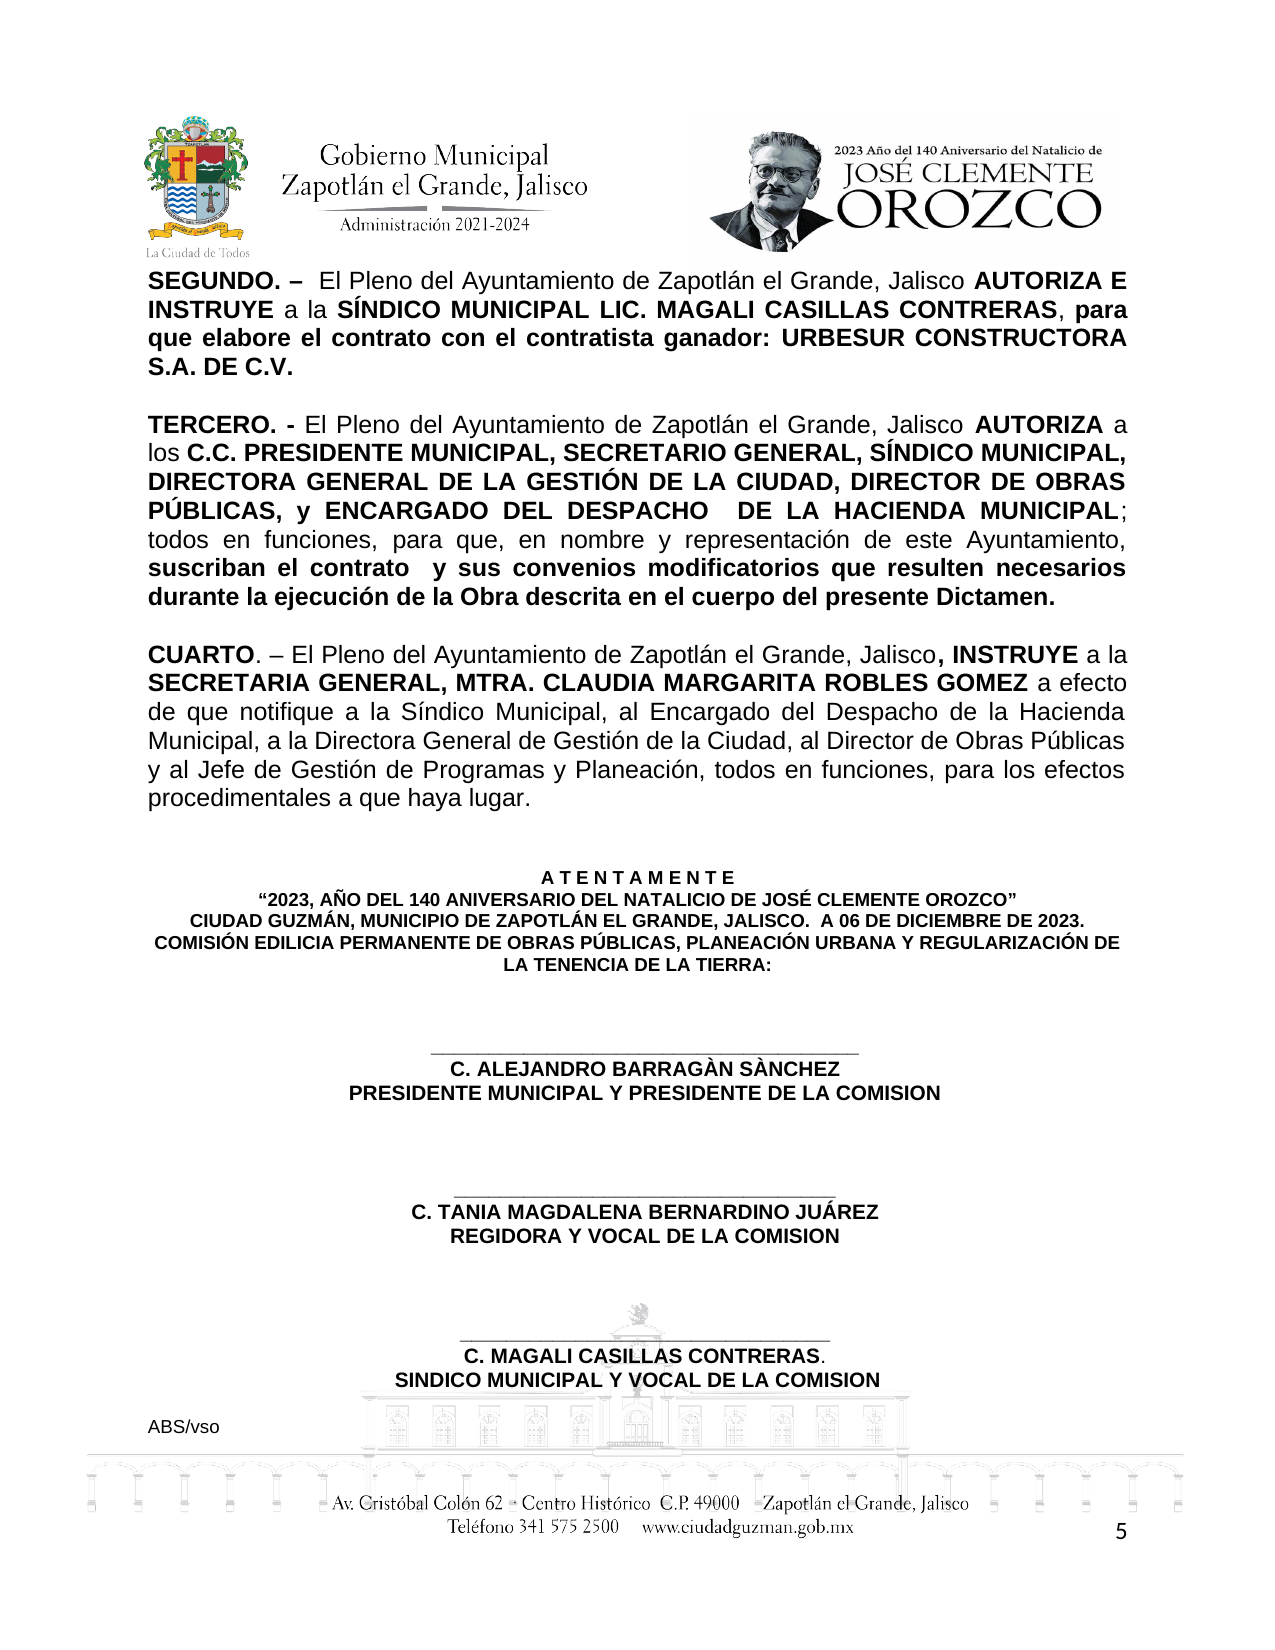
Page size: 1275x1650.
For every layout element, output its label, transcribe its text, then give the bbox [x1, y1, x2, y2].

text REGIDORA Y VOCAL DE LA COMISION [162, 1224, 1127, 1248]
text C. ALEJANDRO BARRAGÀN SÀNCHEZ [162, 1056, 1127, 1080]
text CUARTO. – El Pleno del Ayuntamiento de Zapotlán el Grande, Jalisco, INSTRUYE a la SECRETARIA GENERAL, MTRA. CLAUDIA MARGARITA ROBLES GOMEZ a efecto de que notifique a la Síndico Municipal, al Encargado del Despacho de la Hacienda Municipal, a la Directora General de Gestión de la Ciudad, al Director de Obras Públicas y al Jefe de Gestión de Programas y Planeación, todos en funciones, para los efectos procedimentales a que haya lugar. [148, 639, 1127, 812]
text ________________________________ [162, 1320, 1127, 1344]
text CIUDAD GUZMÁN, MUNICIPIO DE ZAPOTLÁN EL GRANDE, JALISCO. A 06 DE DICIEMBRE DE 2023. [148, 910, 1127, 932]
text TERCERO. - El Pleno del Ayuntamiento de Zapotlán el Grande, Jalisco AUTORIZA a los C.C. PRESIDENTE MUNICIPAL, SECRETARIO GENERAL, SÍNDICO MUNICIPAL, DIRECTORA GENERAL DE LA GESTIÓN DE LA CIUDAD, DIRECTOR DE OBRAS PÚBLICAS, y ENCARGADO DEL DESPACHO DE LA HACIENDA MUNICIPAL; todos en funciones, para que, en nombre y representación de este Ayuntamiento, suscriban el contrato y sus convenios modificatorios que resulten necesarios durante la ejecución de la Obra descrita en el cuerpo del presente Dictamen. [148, 409, 1127, 611]
text PRESIDENTE MUNICIPAL Y PRESIDENTE DE LA COMISION [162, 1080, 1127, 1104]
text C. TANIA MAGDALENA BERNARDINO JUÁREZ [162, 1200, 1127, 1224]
text _________________________________ [162, 1176, 1127, 1200]
text SINDICO MUNICIPAL Y VOCAL DE LA COMISION [148, 1368, 1127, 1392]
text A T E N T A M E N T E [148, 867, 1127, 889]
picture [75, 73, 1194, 1577]
text _____________________________________ [162, 1032, 1127, 1056]
text “2023, AÑO DEL 140 ANIVERSARIO DEL NATALICIO DE JOSÉ CLEMENTE OROZCO” [148, 889, 1127, 910]
text COMISIÓN EDILICIA PERMANENTE DE OBRAS PÚBLICAS, PLANEACIÓN URBANA Y REGULARIZACIÓN DE LA TENENCIA DE LA TIERRA: [148, 932, 1127, 975]
text C. MAGALI CASILLAS CONTRERAS. [162, 1344, 1127, 1368]
text SEGUNDO. – El Pleno del Ayuntamiento de Zapotlán el Grande, Jalisco AUTORIZA E INSTRUYE a la SÍNDICO MUNICIPAL LIC. MAGALI CASILLAS CONTRERAS, para que elabore el contrato con el contratista ganador: URBESUR CONSTRUCTORA S.A. DE C.V. [148, 266, 1127, 381]
text ABS/vso [148, 1416, 1127, 1437]
